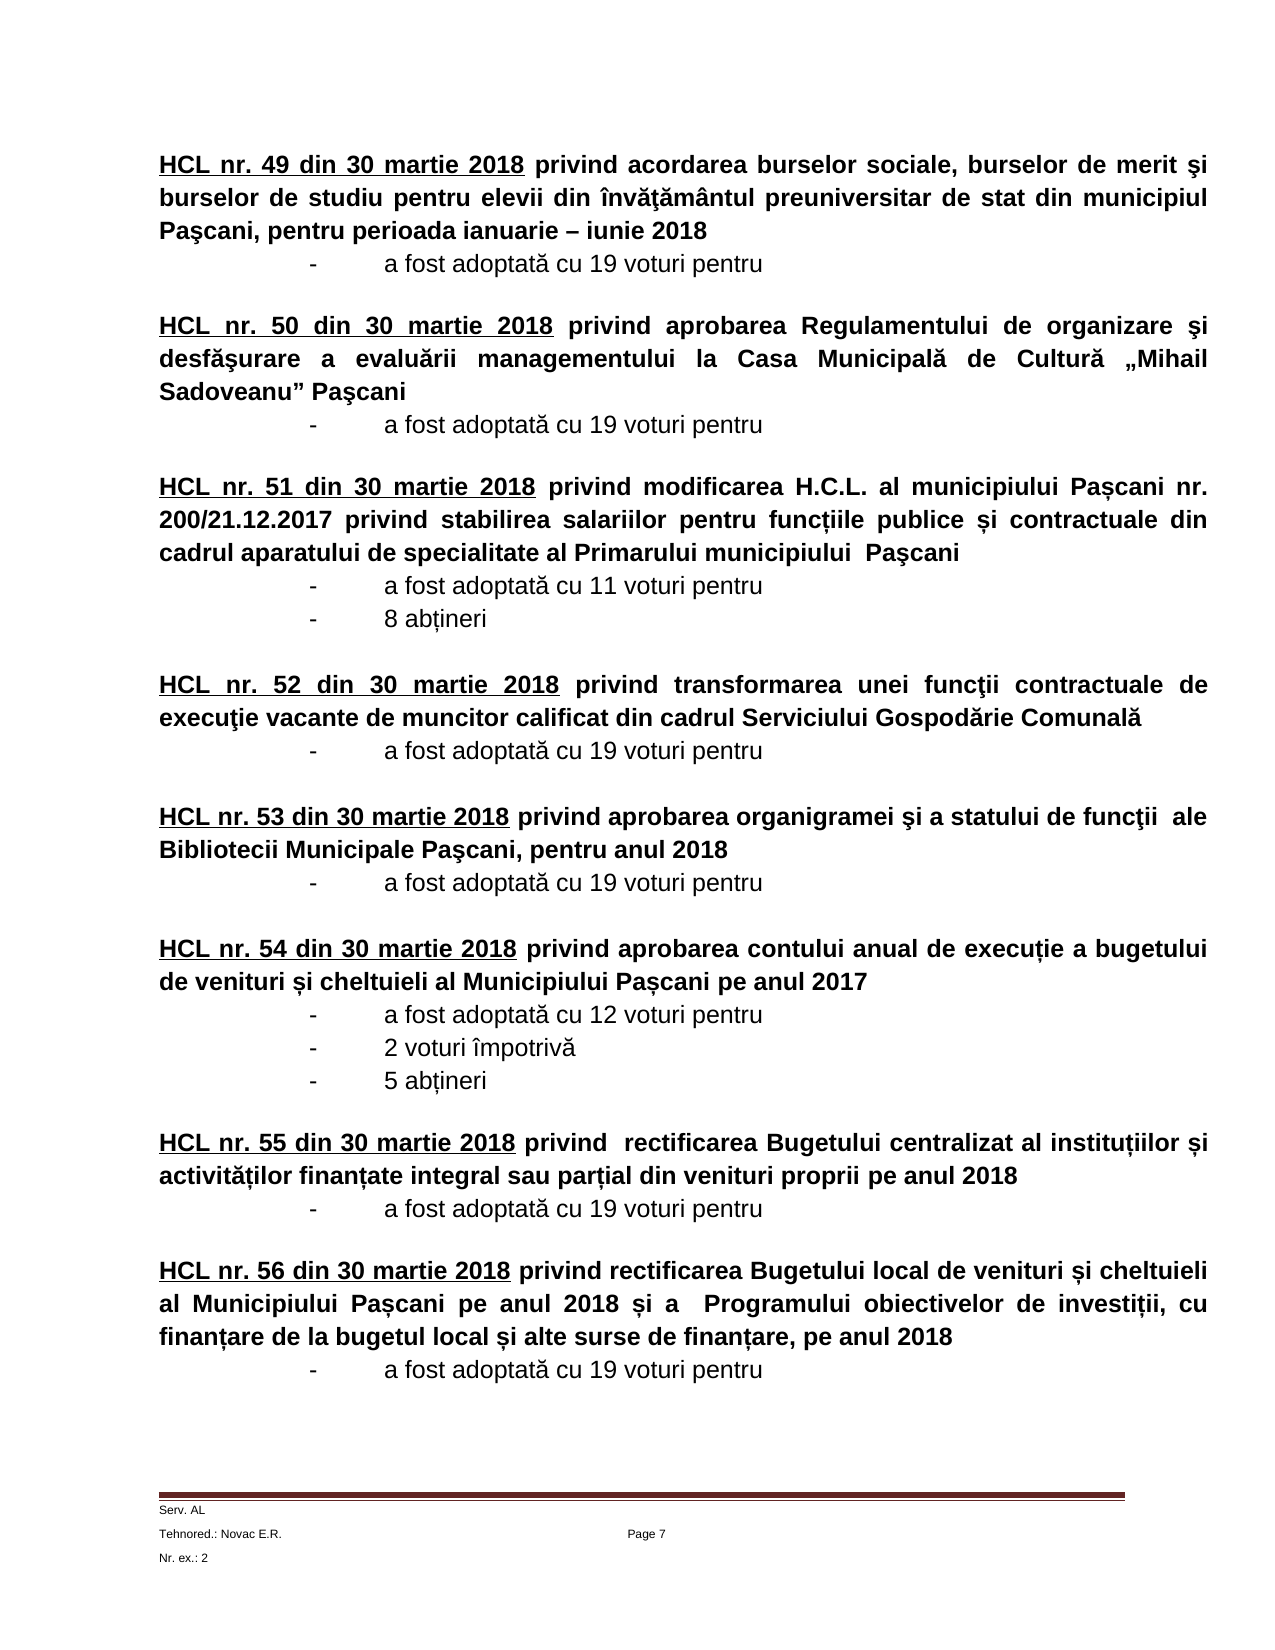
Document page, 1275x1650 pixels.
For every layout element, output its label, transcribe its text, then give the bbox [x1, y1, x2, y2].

list a fost adoptată cu 12 voturi pentru [234, 1000, 1209, 1029]
list a fost adoptată cu 19 voturi pentru [234, 1355, 1209, 1383]
text HCL nr. 56 din 30 martie 2018 privind rectificarea Bugetului local de venituri și cheltuieli al Municipiului Pașcani pe anul 2018 și a Programului obiectivelor de investiții, cu finanțare de la bugetul local și alte surse de finanțare, pe anul 2018 [159, 1256, 1209, 1350]
text HCL nr. 53 din 30 martie 2018 privind aprobarea organigramei şi a statului de funcţii ale Bibliotecii Municipale Paşcani, pentru anul 2018 [159, 802, 1209, 864]
text HCL nr. 54 din 30 martie 2018 privind aprobarea contului anual de execuție a bugetului de venituri și cheltuieli al Municipiului Pașcani pe anul 2017 [159, 934, 1209, 996]
text HCL nr. 50 din 30 martie 2018 privind aprobarea Regulamentului de organizare şi desfăşurare a evaluării managementului la Casa Municipală de Cultură „Mihail Sadoveanu” Paşcani [159, 311, 1209, 406]
list a fost adoptată cu 19 voturi pentru [234, 736, 1209, 764]
text HCL nr. 51 din 30 martie 2018 privind modificarea H.C.L. al municipiului Pașcani nr. 200/21.12.2017 privind stabilirea salariilor pentru funcțiile publice și contractuale din cadrul aparatului de specialitate al Primarului municipiului Paşcani [159, 472, 1209, 566]
list a fost adoptată cu 19 voturi pentru [234, 410, 1209, 439]
list a fost adoptată cu 11 voturi pentru [234, 571, 1209, 599]
list a fost adoptată cu 19 voturi pentru [234, 1194, 1209, 1223]
list a fost adoptată cu 19 voturi pentru [234, 249, 1209, 278]
list 8 abțineri [234, 604, 1209, 632]
list 2 voturi împotrivă [234, 1033, 1209, 1062]
list 5 abțineri [234, 1066, 1209, 1095]
text HCL nr. 52 din 30 martie 2018 privind transformarea unei funcţii contractuale de execuţie vacante de muncitor calificat din cadrul Serviciului Gospodărie Comunală [159, 670, 1209, 732]
list a fost adoptată cu 19 voturi pentru [234, 868, 1209, 897]
text HCL nr. 49 din 30 martie 2018 privind acordarea burselor sociale, burselor de merit şi burselor de studiu pentru elevii din învăţământul preuniversitar de stat din municipiul Paşcani, pentru perioada ianuarie – iunie 2018 [159, 150, 1209, 245]
text HCL nr. 55 din 30 martie 2018 privind rectificarea Bugetului centralizat al instituțiilor și activităților finanțate integral sau parțial din venituri proprii pe anul 2018 [159, 1128, 1209, 1189]
